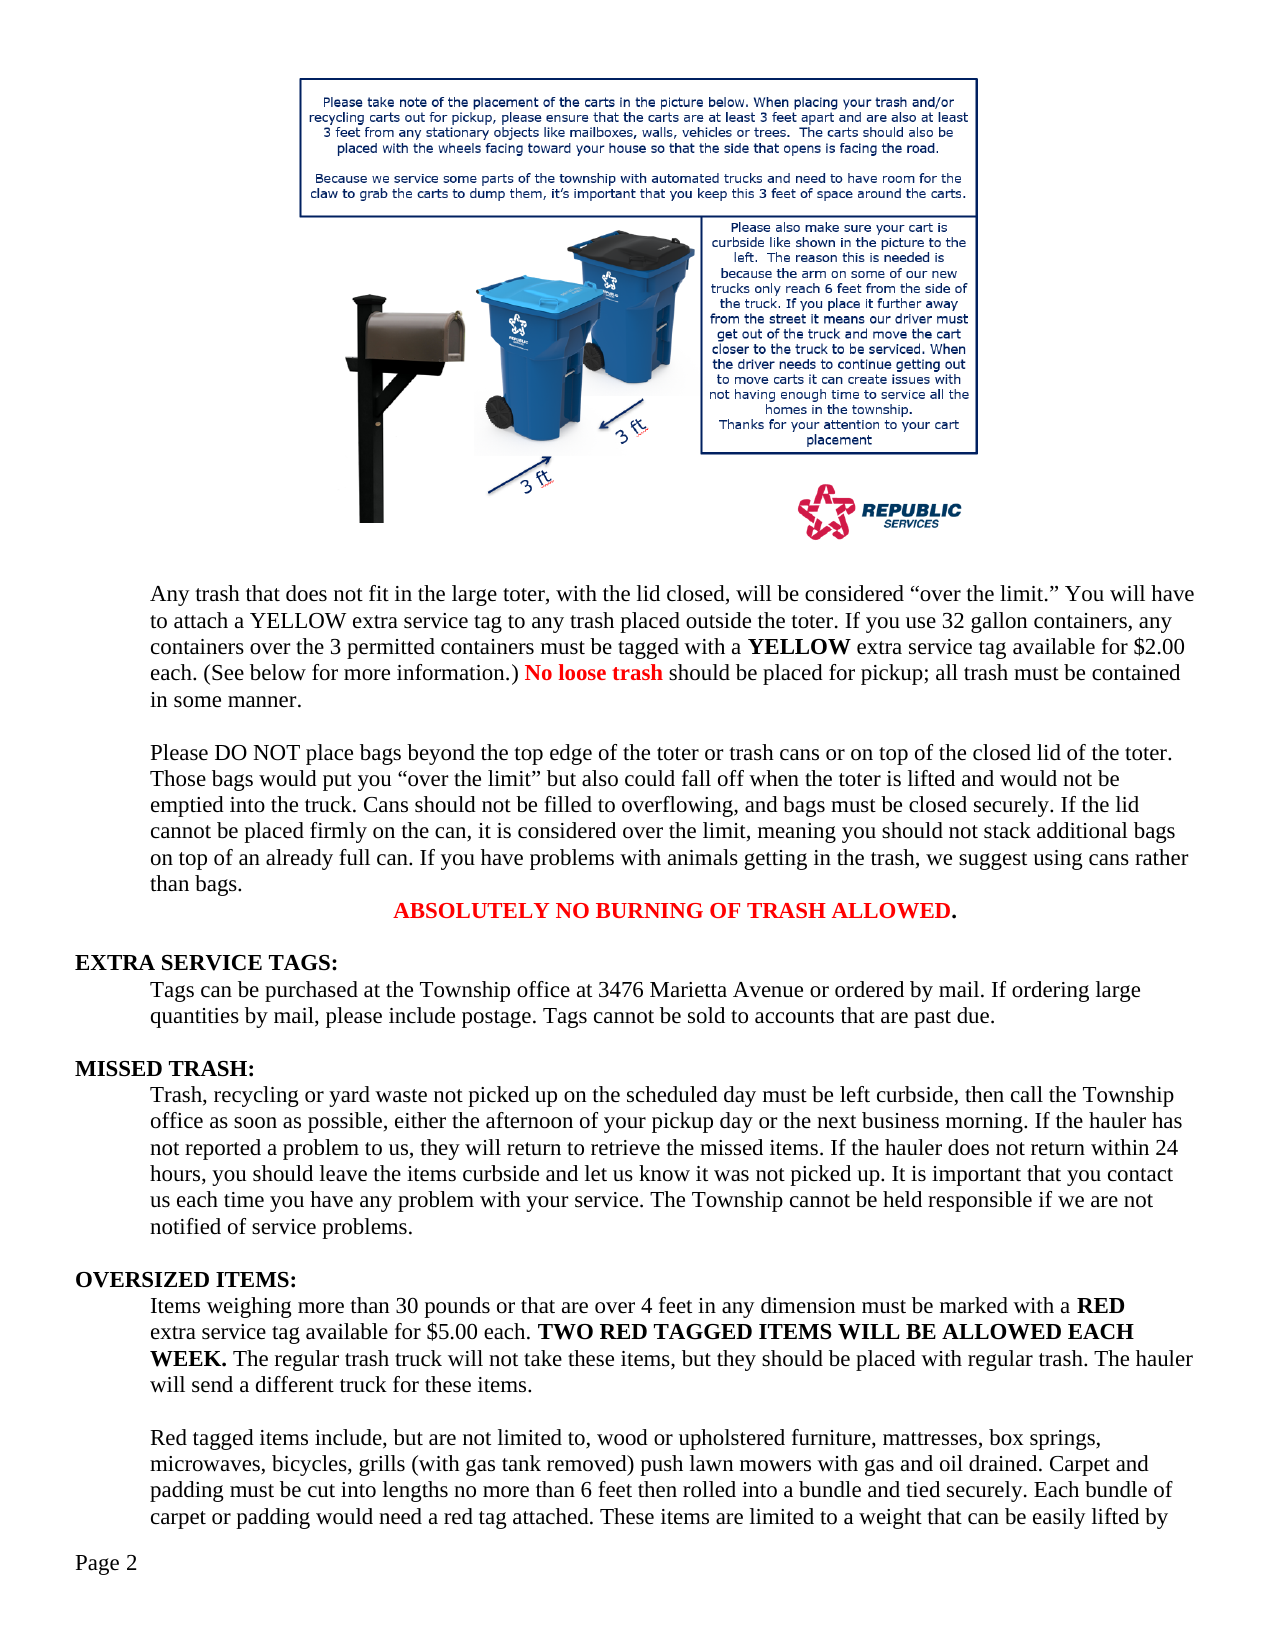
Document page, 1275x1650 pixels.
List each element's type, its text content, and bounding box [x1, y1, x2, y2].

text Any trash that does not fit in the large toter, with the lid closed, will be considered “over the limit.” You will have to attach a YELLOW extra service tag to any trash placed outside the toter. If you use 32 gallon containers, any containers over the 3 permitted containers must be tagged with a YELLOW extra service tag available for $2.00 each. (See below for more information.) No loose trash should be placed for pickup; all trash must be contained in some manner. [150, 580, 1200, 712]
text MISSED TRASH: [75, 1055, 1200, 1081]
text extra service tag available for $5.00 each. TWO RED TAGGED ITEMS WILL BE ALLOWED EACH WEEK. The regular trash truck will not take these items, but they should be placed with regular trash. The hauler will send a different truck for these items. [150, 1318, 1200, 1397]
text Items weighing more than 30 pounds or that are over 4 feet in any dimension must be marked with a RED [150, 1292, 1200, 1318]
text OVERSIZED ITEMS: [75, 1266, 1200, 1292]
text EXTRA SERVICE TAGS: [75, 949, 1200, 976]
picture [294, 75, 981, 547]
text ABSOLUTELY NO BURNING OF TRASH ALLOWED. [150, 897, 1200, 923]
text Please DO NOT place bags beyond the top edge of the toter or trash cans or on top of the closed lid of the toter. Those bags would put you “over the limit” but also could fall off when the toter is lifted and would not be emptied into the truck. Cans should not be filled to overflowing, and bags must be closed securely. If the lid cannot be placed firmly on the can, it is considered over the limit, meaning you should not stack additional bags on top of an already full can. If you have problems with animals getting in the trash, we suggest using cans rather than bags. [150, 738, 1200, 897]
text Tags can be purchased at the Township office at 3476 Marietta Avenue or ordered by mail. If ordering large quantities by mail, please include postage. Tags cannot be sold to accounts that are past due. [150, 976, 1200, 1028]
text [150, 1424, 1200, 1529]
text Trash, recycling or yard waste not picked up on the scheduled day must be left curbside, then call the Township office as soon as possible, either the afternoon of your pickup day or the next business morning. If the hauler has not reported a problem to us, they will return to retrieve the missed items. If the hauler does not return within 24 hours, you should leave the items curbside and let us know it was not picked up. It is important that you contact us each time you have any problem with your service. The Township cannot be held responsible if we are not notified of service problems. [150, 1081, 1200, 1239]
